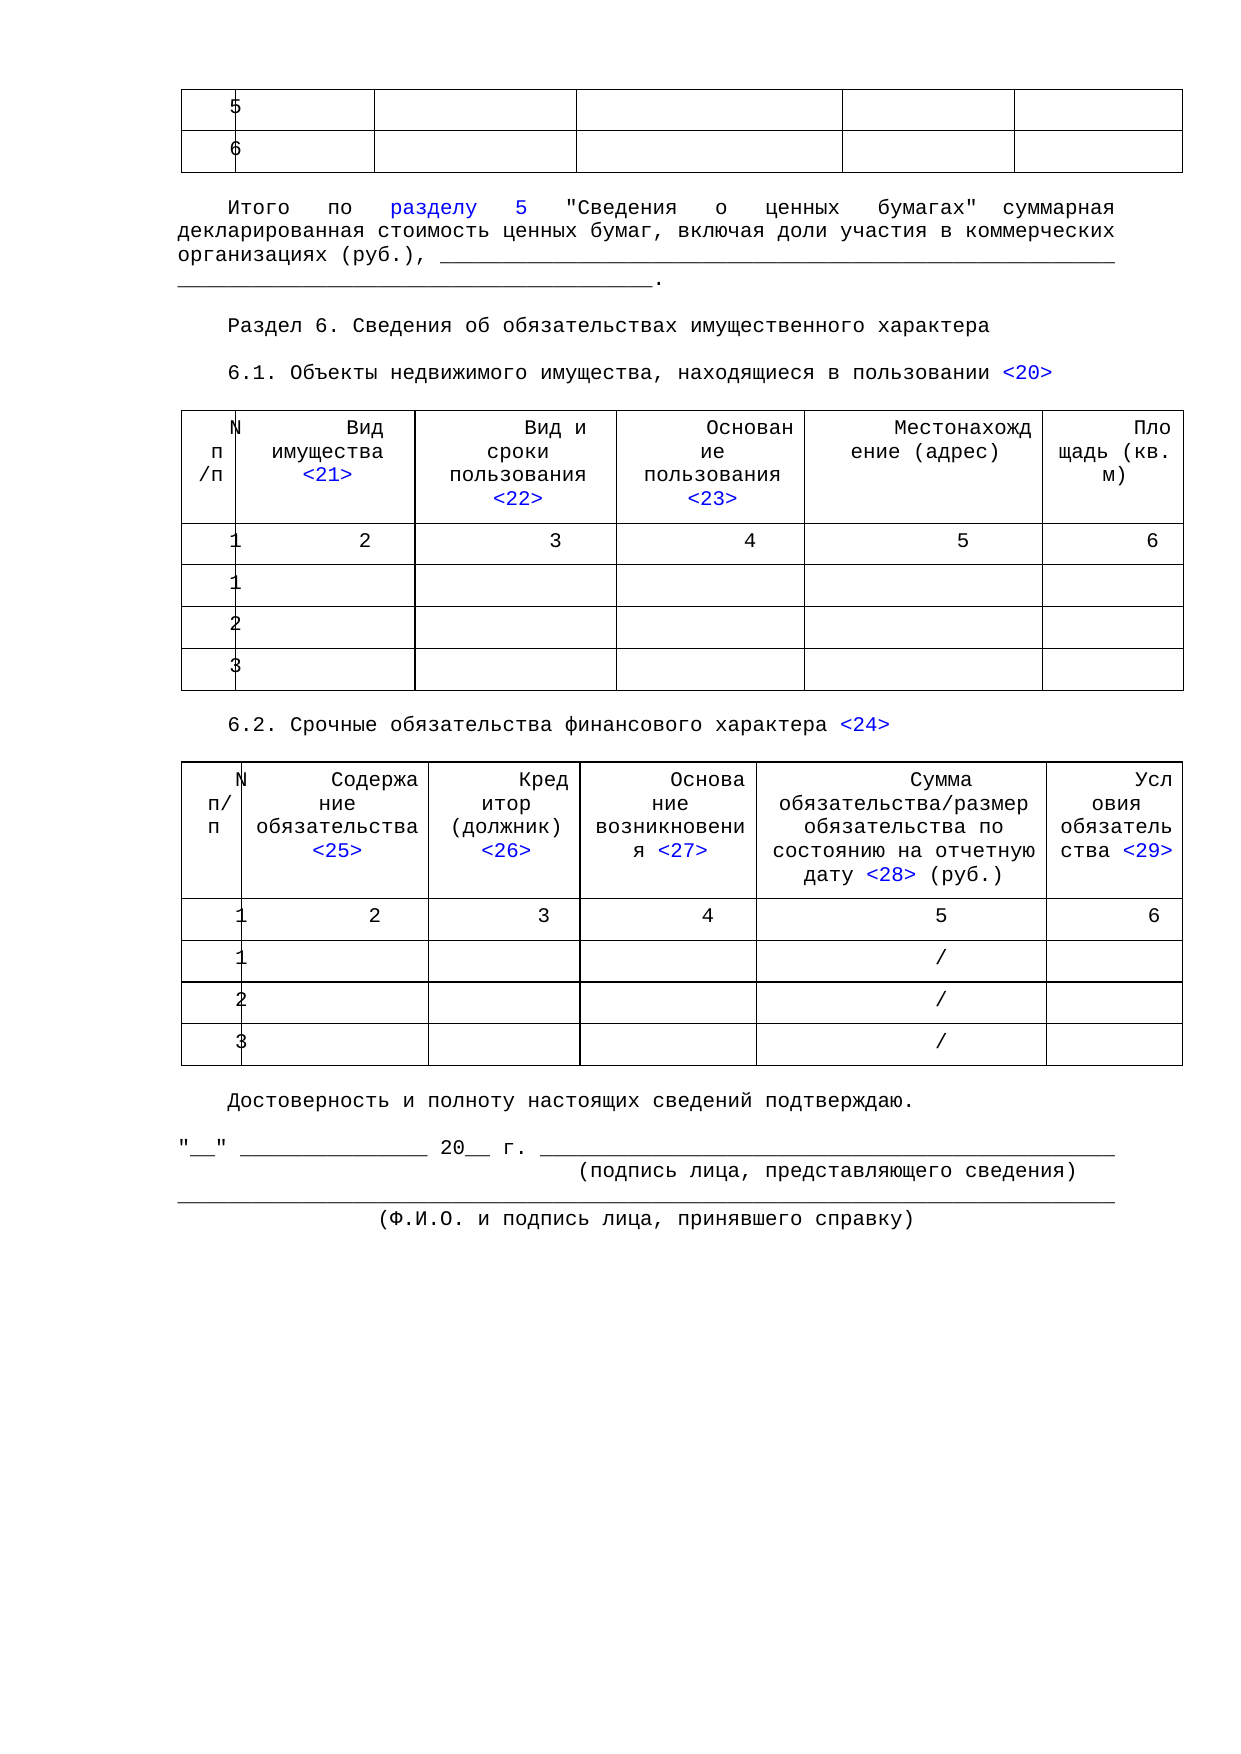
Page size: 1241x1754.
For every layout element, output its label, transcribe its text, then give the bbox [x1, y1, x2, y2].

table_cell 2 [236, 524, 414, 564]
table_header Содержание обязательства <25> [242, 763, 428, 898]
table_cell [805, 565, 1042, 606]
text "__" _______________ 20__ г. ______________________________________________ [177, 1137, 1152, 1161]
table_cell [581, 941, 756, 981]
table_header Вид имущества <21> [236, 411, 414, 522]
text (Ф.И.О. и подпись лица, принявшего справку) [177, 1208, 1152, 1231]
table_header Основание возникновения <27> [581, 763, 756, 898]
table_cell [581, 983, 756, 1023]
table_cell [236, 565, 414, 606]
table_cell [581, 1024, 756, 1065]
table_cell [805, 607, 1042, 648]
table_cell 5 [805, 524, 1042, 564]
table_cell [843, 90, 1014, 130]
table_cell [416, 607, 616, 648]
table_cell 1 [182, 941, 241, 981]
table_cell 1 [182, 899, 241, 939]
table_cell 4 [581, 899, 756, 939]
table_cell / [757, 1024, 1046, 1065]
table_cell [1015, 131, 1182, 172]
table_cell 6 [1043, 524, 1183, 564]
table_cell [617, 565, 804, 606]
text 6.2. Срочные обязательства финансового характера <24> [177, 714, 1152, 738]
text организациях (руб.), ______________________________________________________ [177, 244, 1152, 268]
table_cell [577, 131, 842, 172]
table_header Сумма обязательства/размер обязательства по состоянию на отчетную дату <28> (руб.) [757, 763, 1046, 898]
table_cell 5 [182, 90, 235, 130]
text Раздел 6. Сведения об обязательствах имущественного характера [177, 315, 1152, 339]
table_cell [242, 983, 428, 1023]
table_cell [1047, 1024, 1182, 1065]
table_cell 3 [429, 899, 579, 939]
table_cell [577, 90, 842, 130]
table_cell 5 [757, 899, 1046, 939]
text 6.1. Объекты недвижимого имущества, находящиеся в пользовании <20> [177, 362, 1152, 386]
text ___________________________________________________________________________ [177, 1184, 1152, 1208]
table_cell [1043, 649, 1183, 689]
table_cell [1043, 565, 1183, 606]
table_cell [617, 649, 804, 689]
text декларированная стоимость ценных бумаг, включая доли участия в коммерческих [177, 221, 1152, 244]
table_cell [416, 565, 616, 606]
table_cell [416, 649, 616, 689]
table_cell 2 [242, 899, 428, 939]
table_cell / [757, 941, 1046, 981]
table_header Кредитор (должник) <26> [429, 763, 579, 898]
table_cell 3 [182, 649, 235, 689]
table_cell [429, 1024, 579, 1065]
table_cell / [757, 983, 1046, 1023]
text ______________________________________. [177, 268, 1152, 291]
table_cell [236, 607, 414, 648]
table_cell [429, 983, 579, 1023]
table_header Условия обязательства <29> [1047, 763, 1182, 898]
text Достоверность и полноту настоящих сведений подтверждаю. [177, 1089, 1152, 1113]
table_header N п/п [182, 411, 235, 522]
table_cell [242, 1024, 428, 1065]
table_cell 1 [182, 565, 235, 606]
table_header Основание пользования <23> [617, 411, 804, 522]
table_cell 6 [1047, 899, 1182, 939]
table_cell [375, 131, 576, 172]
table_cell [843, 131, 1014, 172]
table_cell [236, 90, 374, 130]
table_cell 3 [416, 524, 616, 564]
table_cell [1043, 607, 1183, 648]
table_cell 3 [182, 1024, 241, 1065]
table_header N п/п [182, 763, 241, 898]
table_cell 6 [182, 131, 235, 172]
table_cell [1047, 983, 1182, 1023]
table_cell [236, 649, 414, 689]
table_cell 1 [182, 524, 235, 564]
table_header Вид и сроки пользования <22> [416, 411, 616, 522]
table_cell 2 [182, 607, 235, 648]
table_cell [617, 607, 804, 648]
table_header Площадь (кв. м) [1043, 411, 1183, 522]
table_cell [375, 90, 576, 130]
table_cell [236, 131, 374, 172]
text Итого по разделу 5 "Сведения о ценных бумагах" суммарная [177, 197, 1152, 221]
table_cell 4 [617, 524, 804, 564]
table_cell [1015, 90, 1182, 130]
table_cell 2 [182, 983, 241, 1023]
table_cell [242, 941, 428, 981]
text (подпись лица, представляющего сведения) [177, 1161, 1152, 1184]
table_cell [1047, 941, 1182, 981]
table_header Местонахождение (адрес) [805, 411, 1042, 522]
table_cell [805, 649, 1042, 689]
table_cell [429, 941, 579, 981]
